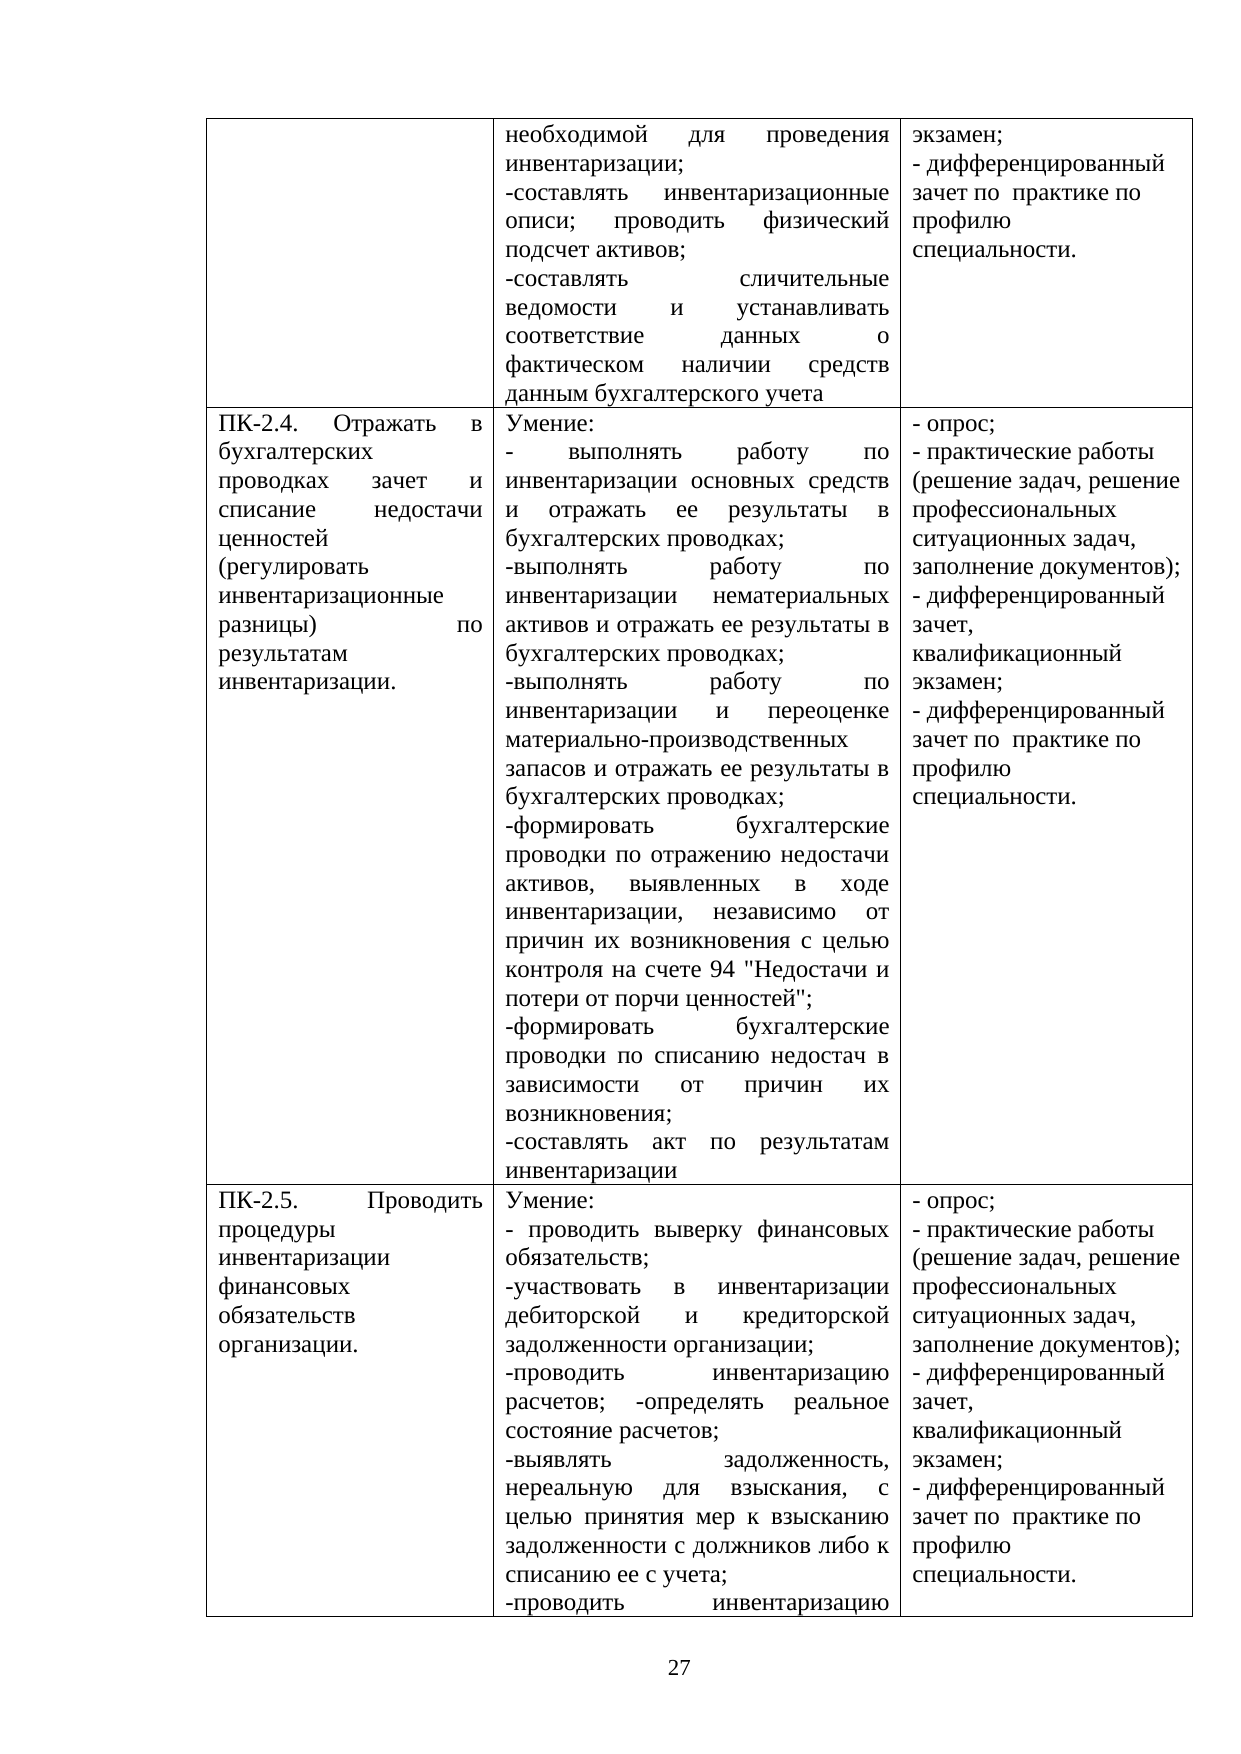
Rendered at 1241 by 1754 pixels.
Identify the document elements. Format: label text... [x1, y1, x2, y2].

table_cell ПК-2.4. Отражать в бухгалтерских проводках зачет и списание недостачи ценностей (регулировать инвентаризационные разницы) по результатам инвентаризации. [207, 408, 493, 1184]
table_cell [494, 1185, 900, 1616]
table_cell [901, 119, 1192, 407]
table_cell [207, 1185, 493, 1616]
table_cell Умение: - выполнять работу по инвентаризации основных средств и отражать ее результаты в бухгалтерских проводках; -выполнять работу по инвентаризации нематериальных активов и отражать ее результаты в бухгалтерских проводках; -выполнять работу по инвентаризации и переоценке материально-производственных запасов и отражать ее результаты в бухгалтерских проводках; -формировать бухгалтерские проводки по отражению недостачи активов, выявленных в ходе инвентаризации, независимо от причин их возникновения с целью контроля на счете 94 "Недостачи и потери от порчи ценностей"; -формировать бухгалтерские проводки по списанию недостач в зависимости от причин их возникновения; -составлять акт по результатам инвентаризации [494, 408, 900, 1184]
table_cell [901, 1185, 1192, 1616]
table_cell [207, 119, 493, 407]
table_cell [494, 119, 900, 407]
